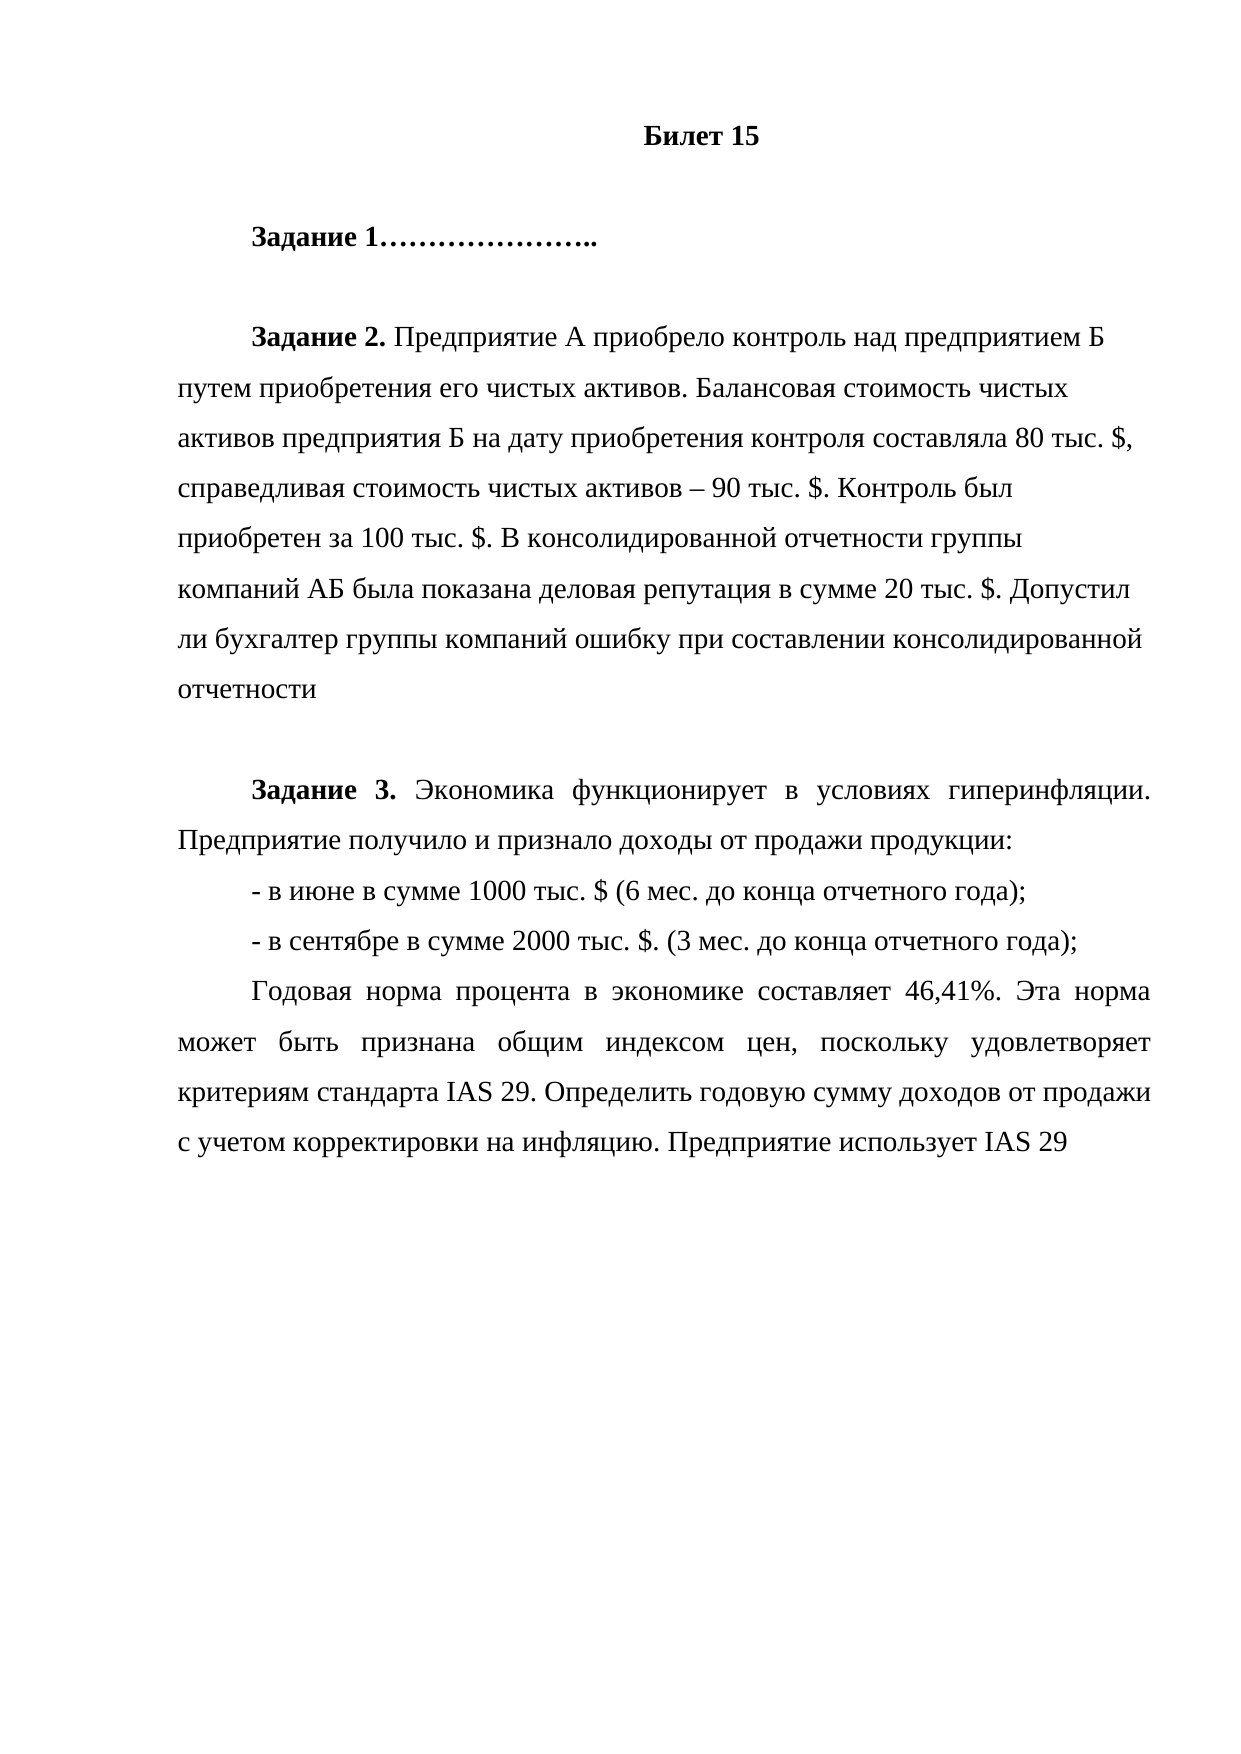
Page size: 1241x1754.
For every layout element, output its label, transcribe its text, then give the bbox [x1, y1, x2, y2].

text Задание 2. Предприятие А приобрело контроль над предприятием Б путем приобретения его чистых активов. Балансовая стоимость чистых активов предприятия Б на дату приобретения контроля составляла 80 тыс. $, справедливая стоимость чистых активов – 90 тыс. $. Контроль был приобретен за 100 тыс. $. В консолидированной отчетности группы компаний АБ была показана деловая репутация в сумме 20 тыс. $. Допустил ли бухгалтер группы компаний ошибку при составлении консолидированной отчетности [177, 319, 1152, 705]
text Годовая норма процента в экономике составляет 46,41%. Эта норма может быть признана общим индексом цен, поскольку удовлетворяет критериям стандарта IAS 29. Определить годовую сумму доходов от продажи с учетом корректировки на инфляцию. Предприятие использует IAS 29 [177, 973, 1152, 1158]
text - в сентябре в сумме 2000 тыс. $. (3 мес. до конца отчетного года); [177, 923, 1152, 957]
text Задание 1………………….. [177, 219, 1152, 252]
text Билет 15 [177, 118, 1152, 152]
text Задание 3. Экономика функционирует в условиях гиперинфляции. Предприятие получило и признало доходы от продажи продукции: [177, 772, 1152, 856]
text - в июне в сумме 1000 тыс. $ (6 мес. до конца отчетного года); [177, 873, 1152, 906]
